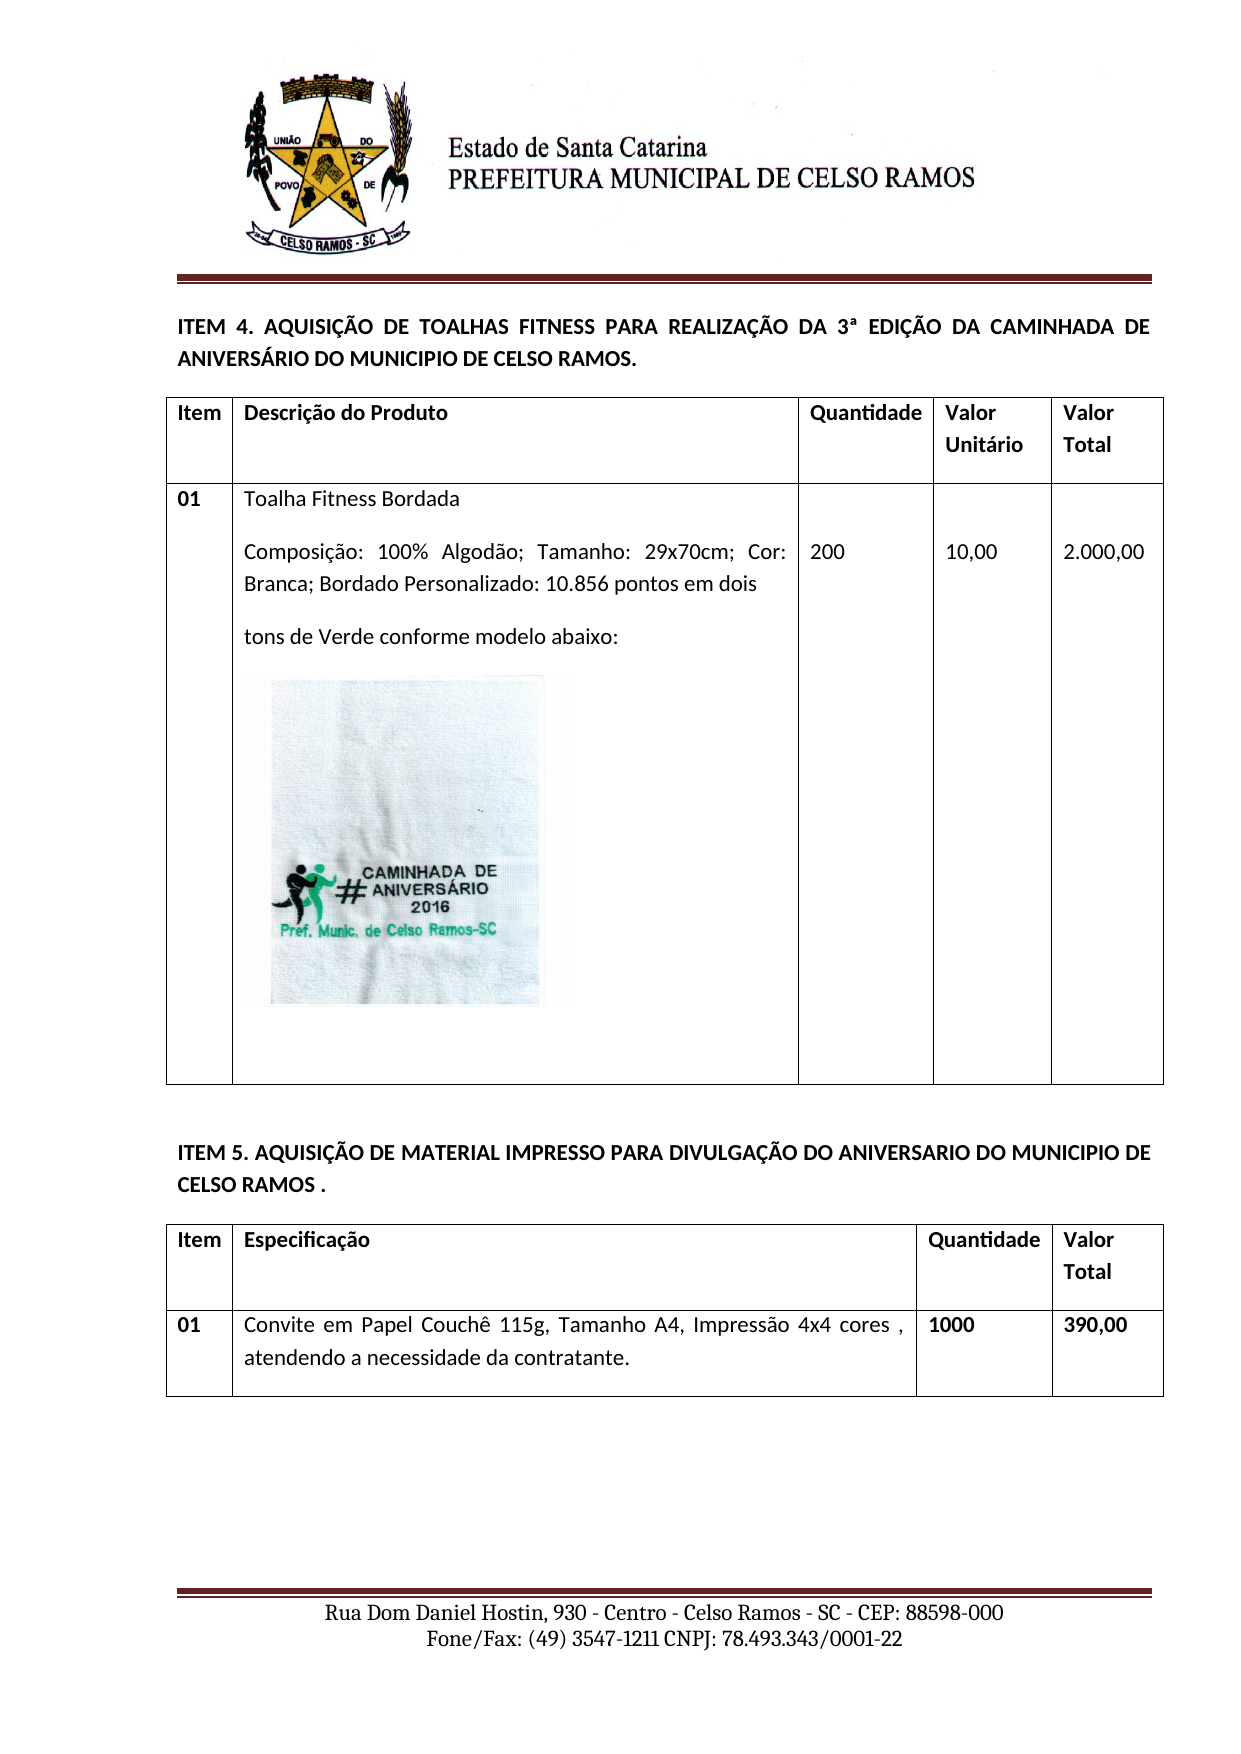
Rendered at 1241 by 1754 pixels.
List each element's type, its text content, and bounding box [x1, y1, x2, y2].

table_header Item [167, 398, 232, 483]
table_cell 2.000,00 [1052, 484, 1163, 1084]
table_cell 1000 [917, 1311, 1052, 1396]
table_header Quantidade [917, 1225, 1052, 1309]
table_header Item [167, 1225, 232, 1309]
table_header Descrição do Produto [233, 398, 798, 483]
table_header Valor Total [1052, 398, 1163, 483]
picture [243, 675, 576, 1007]
text ITEM 5. AQUISIÇÃO DE MATERIAL IMPRESSO PARA DIVULGAÇÃO DO ANIVERSARIO DO MUNICIPIO DE CELSO RAMOS . [177, 1138, 1152, 1199]
table_cell 200 [799, 484, 933, 1084]
table_cell 10,00 [934, 484, 1051, 1084]
picture [223, 44, 1106, 273]
table_cell 390,00 [1053, 1311, 1163, 1396]
table_header Valor Unitário [934, 398, 1051, 483]
text ITEM 4. AQUISIÇÃO DE TOALHAS FITNESS PARA REALIZAÇÃO DA 3ª EDIÇÃO DA CAMINHADA DE ANIVERSÁRIO DO MUNICIPIO DE CELSO RAMOS. [177, 312, 1152, 372]
table_cell Toalha Fitness Bordada Composição: 100% Algodão; Tamanho: 29x70cm; Cor: Branca; Bordado Personalizado: 10.856 pontos em dois tons de Verde conforme modelo abaixo: [233, 484, 798, 1084]
table_header Quantidade [799, 398, 933, 483]
table_cell 01 [167, 484, 232, 1084]
table_header Valor Total [1053, 1225, 1163, 1309]
table_cell Convite em Papel Couchê 115g, Tamanho A4, Impressão 4x4 cores , atendendo a necessidade da contratante. [233, 1311, 916, 1396]
table_cell 01 [167, 1311, 232, 1396]
table_header Especificação [233, 1225, 916, 1309]
